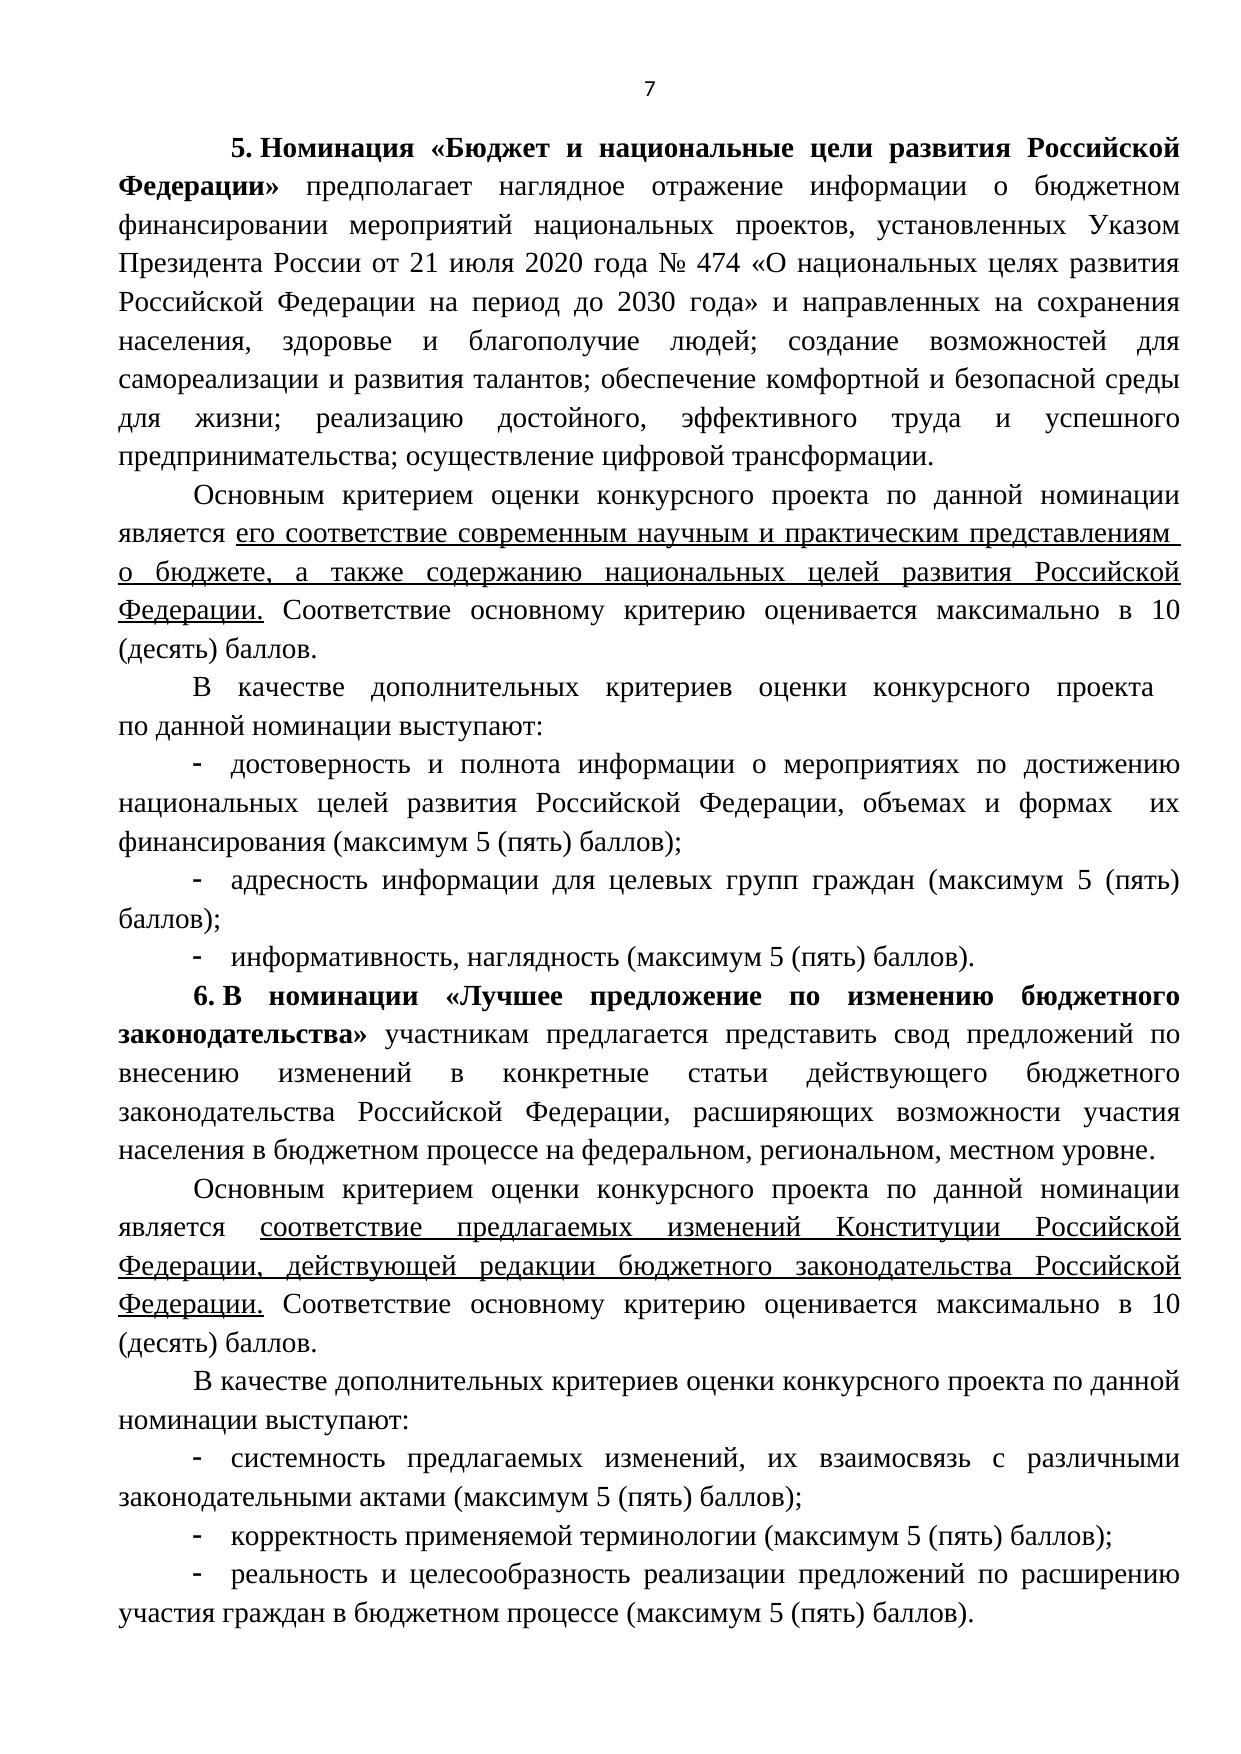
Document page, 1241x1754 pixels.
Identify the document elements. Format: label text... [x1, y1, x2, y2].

text В качестве дополнительных критериев оценки конкурсного проекта по данной номинации выступают: [118, 1363, 1181, 1436]
text В качестве дополнительных критериев оценки конкурсного проекта по данной номинации выступают: [118, 669, 1181, 742]
text 5. Номинация «Бюджет и национальные цели развития Российской Федерации» предполагает наглядное отражение информации о бюджетном финансировании мероприятий национальных проектов, установленных Указом Президента России от 21 июля 2020 года № 474 «О национальных целях развития Российской Федерации на период до 2030 года» и направленных на сохранения населения, здоровье и благополучие людей; создание возможностей для самореализации и развития талантов; обеспечение комфортной и безопасной среды для жизни; реализацию достойного, эффективного труда и успешного предпринимательства; осуществление цифровой трансформации. [118, 130, 1181, 472]
list адресность информации для целевых групп граждан (максимум 5 (пять) баллов); [118, 862, 1181, 934]
list достоверность и полнота информации о мероприятиях по достижению национальных целей развития Российской Федерации, объемах и формах их финансирования (максимум 5 (пять) баллов); [118, 747, 1181, 857]
list корректность применяемой терминологии (максимум 5 (пять) баллов); [192, 1518, 1181, 1551]
list реальность и целесообразность реализации предложений по расширению участия граждан в бюджетном процессе (максимум 5 (пять) баллов). [118, 1556, 1181, 1629]
text Основным критерием оценки конкурсного проекта по данной номинации является его соответствие современным научным и практическим представлениям о бюджете, а также содержанию национальных целей развития Российской Федерации. Соответствие основному критерию оценивается максимально в 10 (десять) баллов. [118, 477, 1181, 583]
text Основным критерием оценки конкурсного проекта по данной номинации является соответствие предлагаемых изменений Конституции Российской Федерации, действующей редакции бюджетного законодательства Российской Федерации. Соответствие основному критерию оценивается максимально в 10 (десять) баллов. [118, 1279, 1181, 1358]
text Основным критерием оценки конкурсного проекта по данной номинации является его соответствие современным научным и практическим представлениям о бюджете, а также содержанию национальных целей развития Российской Федерации. Соответствие основному критерию оценивается максимально в 10 (десять) баллов. [118, 585, 1181, 664]
text Основным критерием оценки конкурсного проекта по данной номинации является соответствие предлагаемых изменений Конституции Российской Федерации, действующей редакции бюджетного законодательства Российской Федерации. Соответствие основному критерию оценивается максимально в 10 (десять) баллов. [118, 1171, 1181, 1277]
text 6. В номинации «Лучшее предложение по изменению бюджетного законодательства» участникам предлагается представить свод предложений по внесению изменений в конкретные статьи действующего бюджетного законодательства Российской Федерации, расширяющих возможности участия населения в бюджетном процессе на федеральном, региональном, местном уровне. [118, 978, 1181, 1166]
list системность предлагаемых изменений, их взаимосвязь с различными законодательными актами (максимум 5 (пять) баллов); [118, 1441, 1181, 1513]
list информативность, наглядность (максимум 5 (пять) баллов). [192, 939, 1181, 973]
